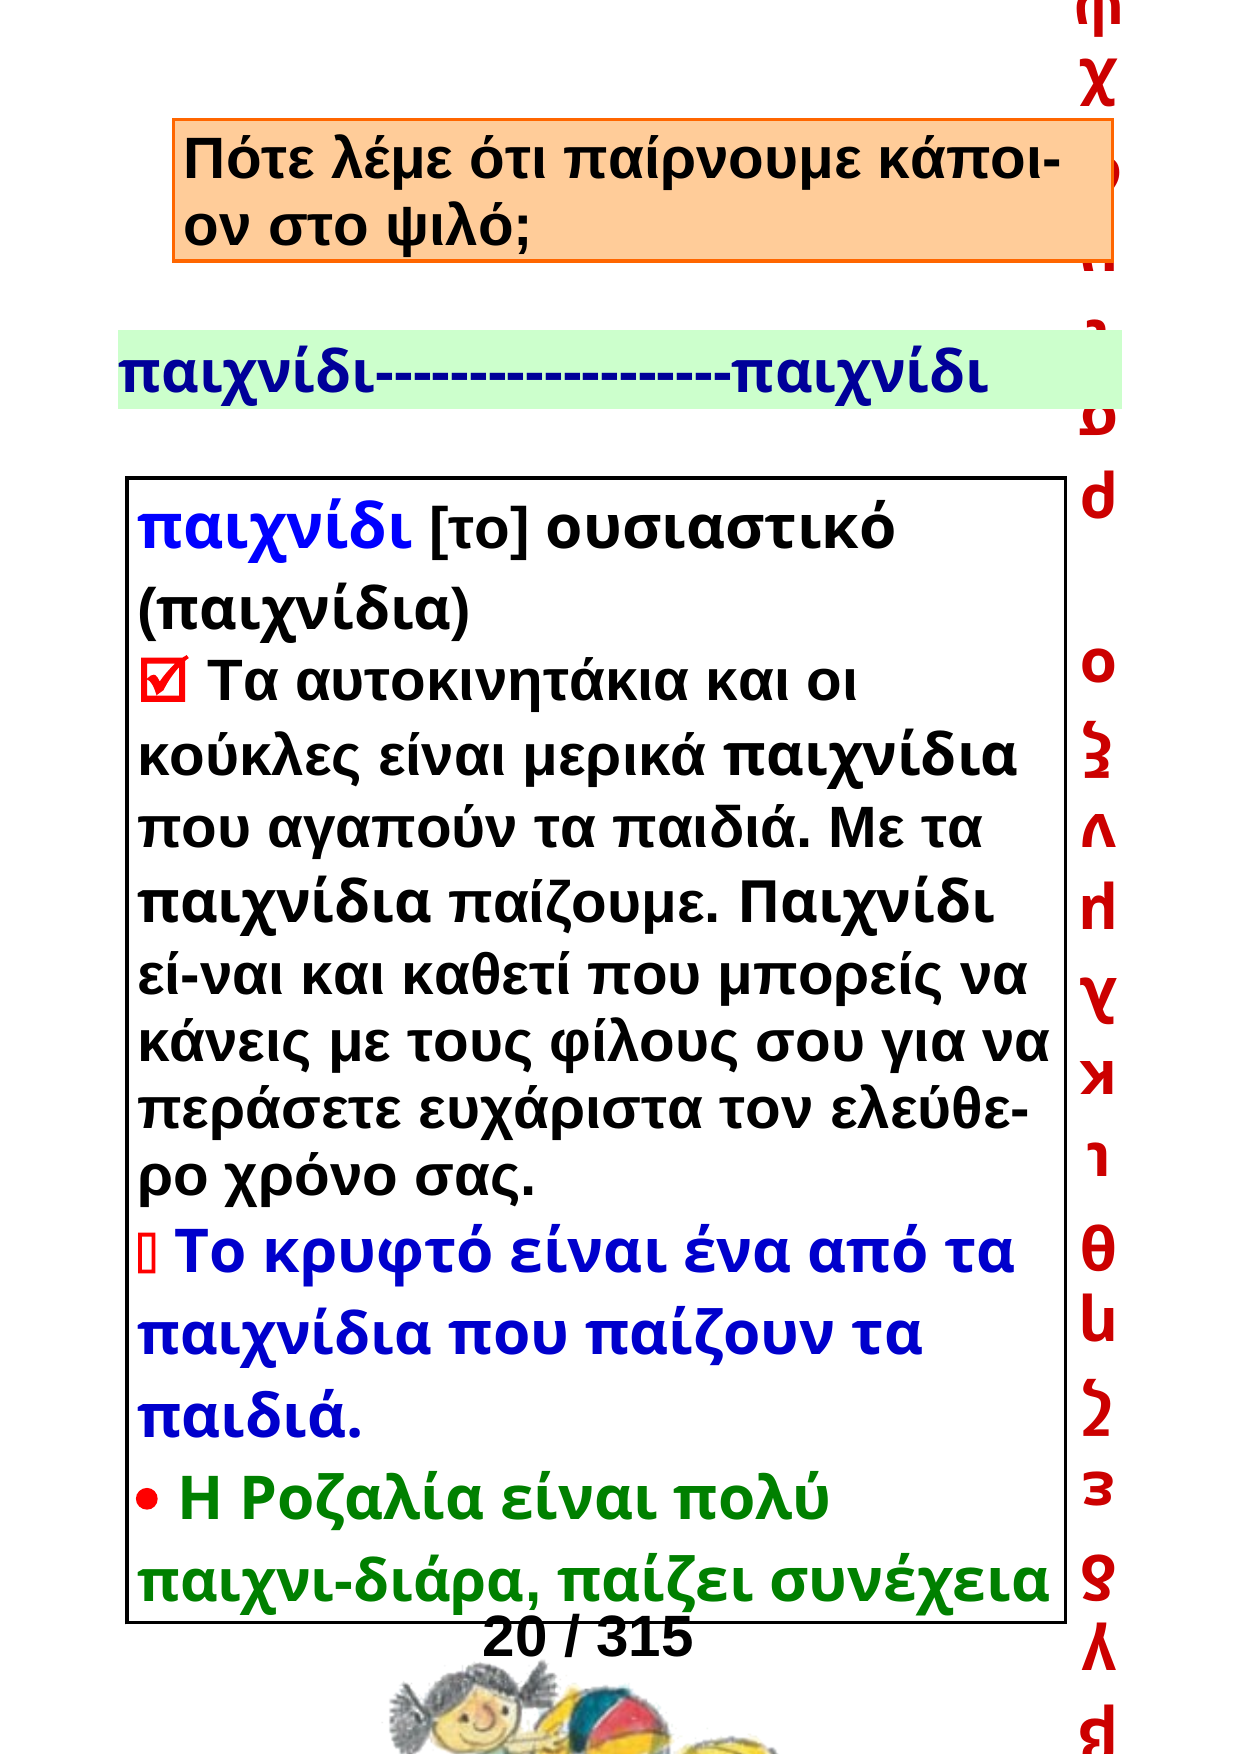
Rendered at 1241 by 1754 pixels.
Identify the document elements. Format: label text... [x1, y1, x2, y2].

text Το κρυφτό είναι ένα από τα παιχνίδια που παίζουν τα παιδιά. [129, 1203, 1064, 1449]
text παιχνίδι-------------------παιχνίδι [118, 330, 1122, 409]
text παιχνίδι [το] ουσιαστικό (παιχνίδια) [129, 480, 1064, 641]
text Τα αυτοκινητάκια και οι κούκλες είναι μερικά παιχνίδια που αγαπούν τα παιδιά. Με τα παιχνίδια παίζουμε. Παιχνίδι εί-ναι και καθετί που μπορείς να κάνεις με τους φίλους σου για να περάσετε ευχάριστα τον ελεύθε-ρο χρόνο σας. [129, 641, 1064, 1203]
picture [366, 1634, 838, 1754]
text Πότε λέμε ότι παίρνουμε κάποι-ον στο ψιλό; [175, 121, 1111, 259]
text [129, 1449, 1064, 1621]
picture [525, 1634, 537, 1650]
